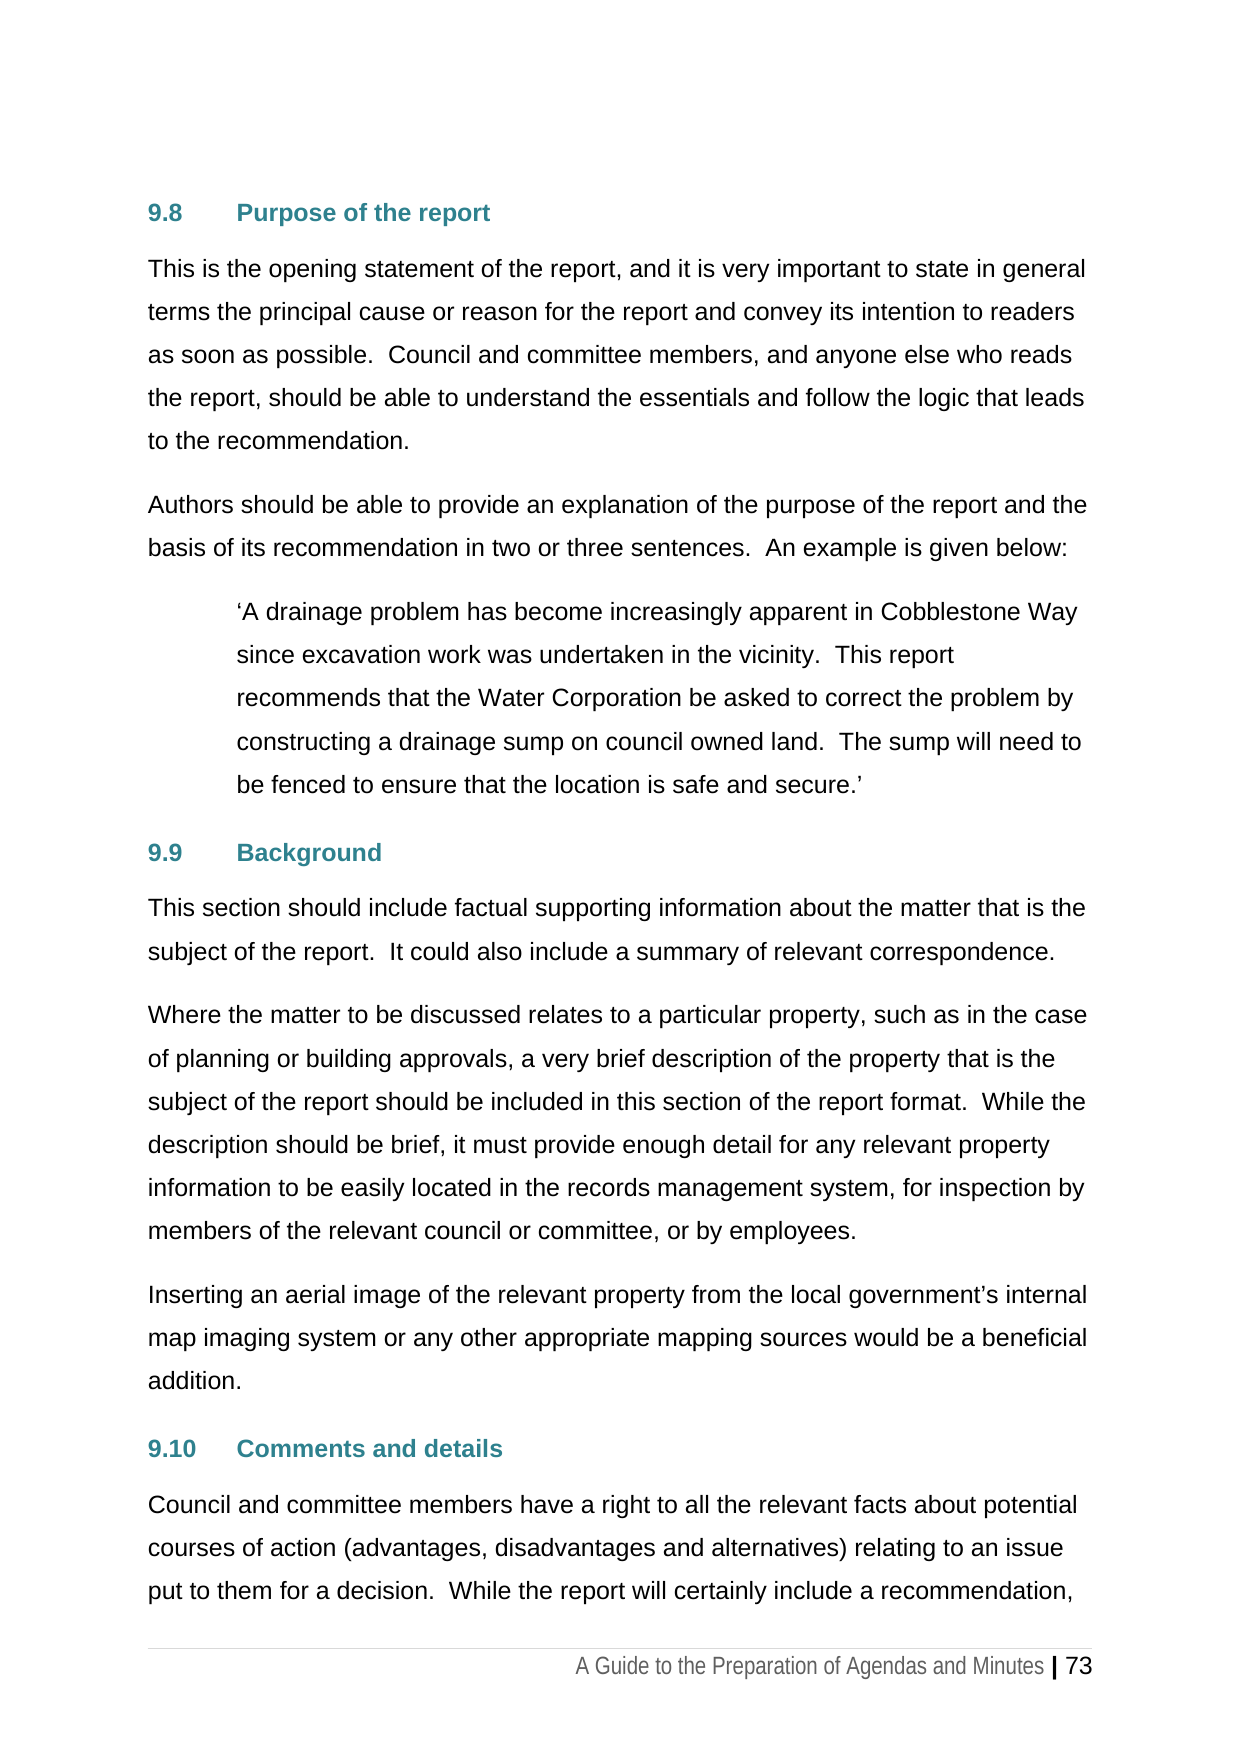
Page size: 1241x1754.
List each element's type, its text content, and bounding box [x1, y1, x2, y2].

text Inserting an aerial image of the relevant property from the local government’s internal map imaging system or any other appropriate mapping sources would be a beneficial addition. [148, 1280, 1092, 1395]
subtitle Purpose of the report [148, 198, 1092, 227]
subtitle Background [148, 838, 1092, 867]
text This is the opening statement of the report, and it is very important to state in general terms the principal cause or reason for the report and convey its intention to readers as soon as possible. Council and committee members, and anyone else who reads the report, should be able to understand the essentials and follow the logic that leads to the recommendation. [148, 254, 1092, 455]
text Authors should be able to provide an explanation of the purpose of the report and the basis of its recommendation in two or three sentences. An example is given below: [148, 490, 1092, 562]
text ‘A drainage problem has become increasingly apparent in Cobblestone Way since excavation work was undertaken in the vicinity. This report recommends that the Water Corporation be asked to correct the problem by constructing a drainage sump on council owned land. The sump will need to be fenced to ensure that the location is safe and secure.’ [236, 597, 1092, 798]
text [148, 1490, 1092, 1605]
text This section should include factual supporting information about the matter that is the subject of the report. It could also include a summary of relevant correspondence. [148, 893, 1092, 965]
subtitle Comments and details [148, 1434, 1092, 1463]
text Where the matter to be discussed relates to a particular property, such as in the case of planning or building approvals, a very brief description of the property that is the subject of the report should be included in this section of the report format. While the description should be brief, it must provide enough detail for any relevant property information to be easily located in the records management system, for inspection by members of the relevant council or committee, or by employees. [148, 1001, 1092, 1245]
